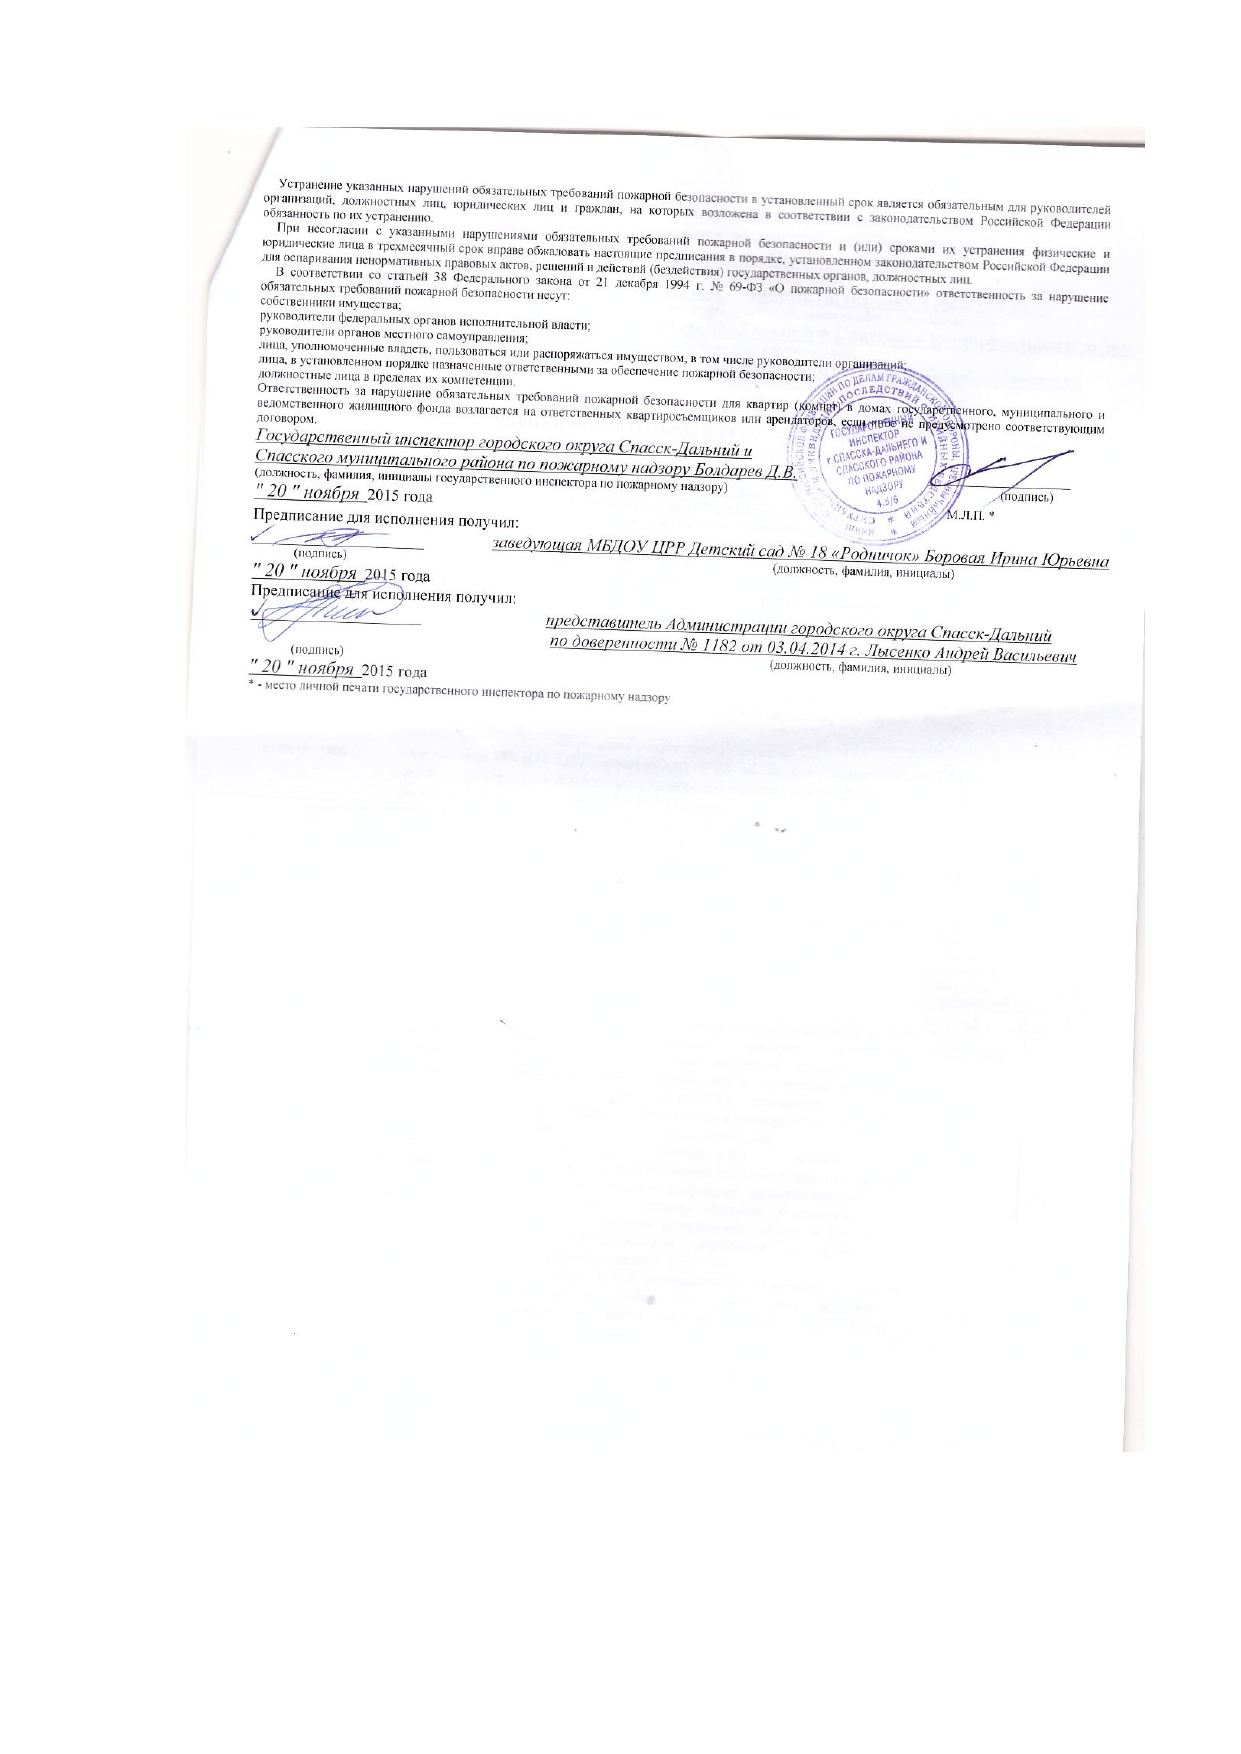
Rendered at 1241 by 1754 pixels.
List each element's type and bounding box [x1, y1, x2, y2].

picture [177, 118, 1152, 1460]
